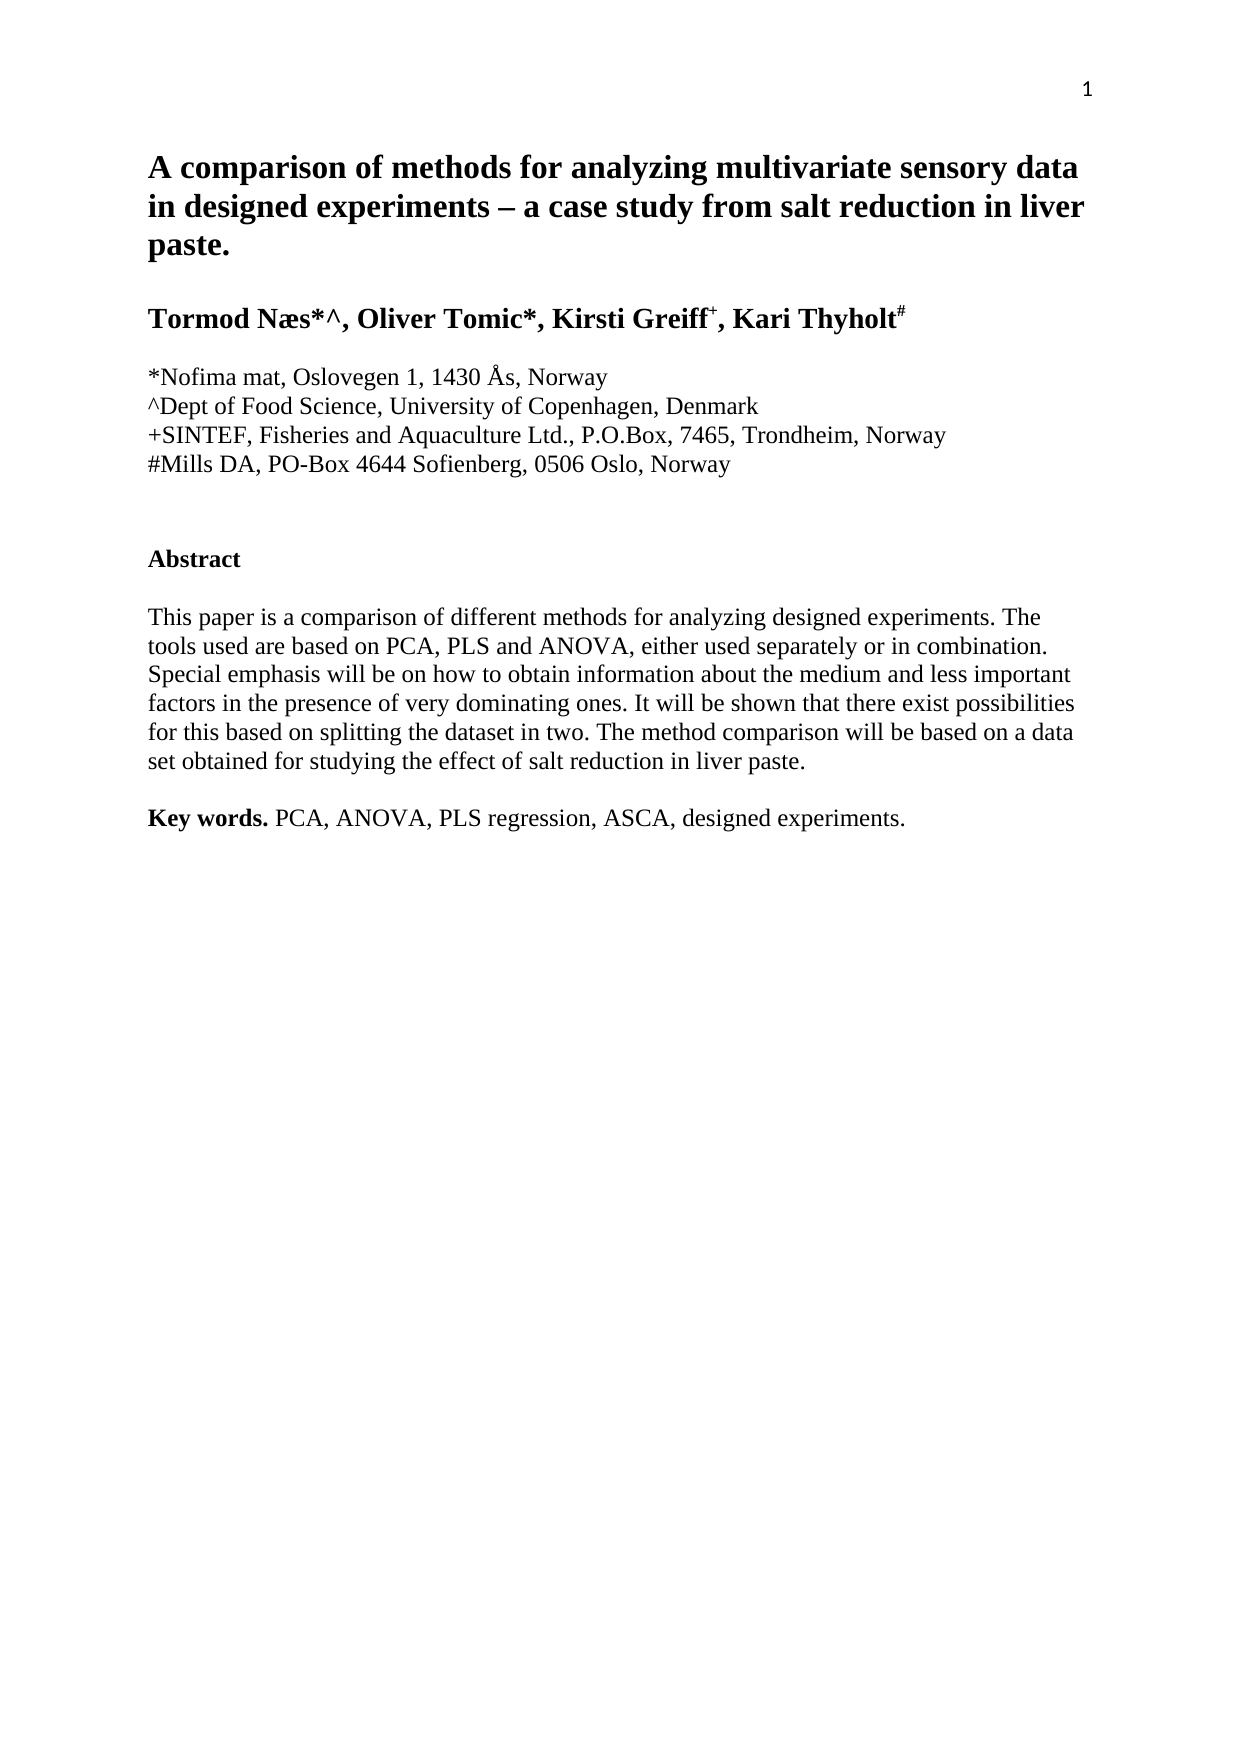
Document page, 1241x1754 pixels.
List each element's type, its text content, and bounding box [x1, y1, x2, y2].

text Abstract [148, 544, 1093, 573]
text A comparison of methods for analyzing multivariate sensory data in designed experiments – a case study from salt reduction in liver paste. [148, 148, 1093, 263]
text This paper is a comparison of different methods for analyzing designed experiments. The tools used are based on PCA, PLS and ANOVA, either used separately or in combination. Special emphasis will be on how to obtain information about the medium and less important factors in the presence of very dominating ones. It will be shown that there exist possibilities for this based on splitting the dataset in two. The method comparison will be based on a data set obtained for studying the effect of salt reduction in liver paste. [148, 602, 1093, 774]
text Tormod Næs*^, Oliver Tomic*, Kirsti Greiff+, Kari Thyholt# [148, 301, 1093, 334]
text *Nofima mat, Oslovegen 1, 1430 Ås, Norway [148, 362, 1093, 391]
text +SINTEF, Fisheries and Aquaculture Ltd., P.O.Box, 7465, Trondheim, Norway [148, 420, 1093, 449]
text Key words. PCA, ANOVA, PLS regression, ASCA, designed experiments. [148, 803, 1093, 832]
text ^Dept of Food Science, University of Copenhagen, Denmark [148, 391, 1093, 420]
text #Mills DA, PO-Box 4644 Sofienberg, 0506 Oslo, Norway [148, 449, 1093, 477]
